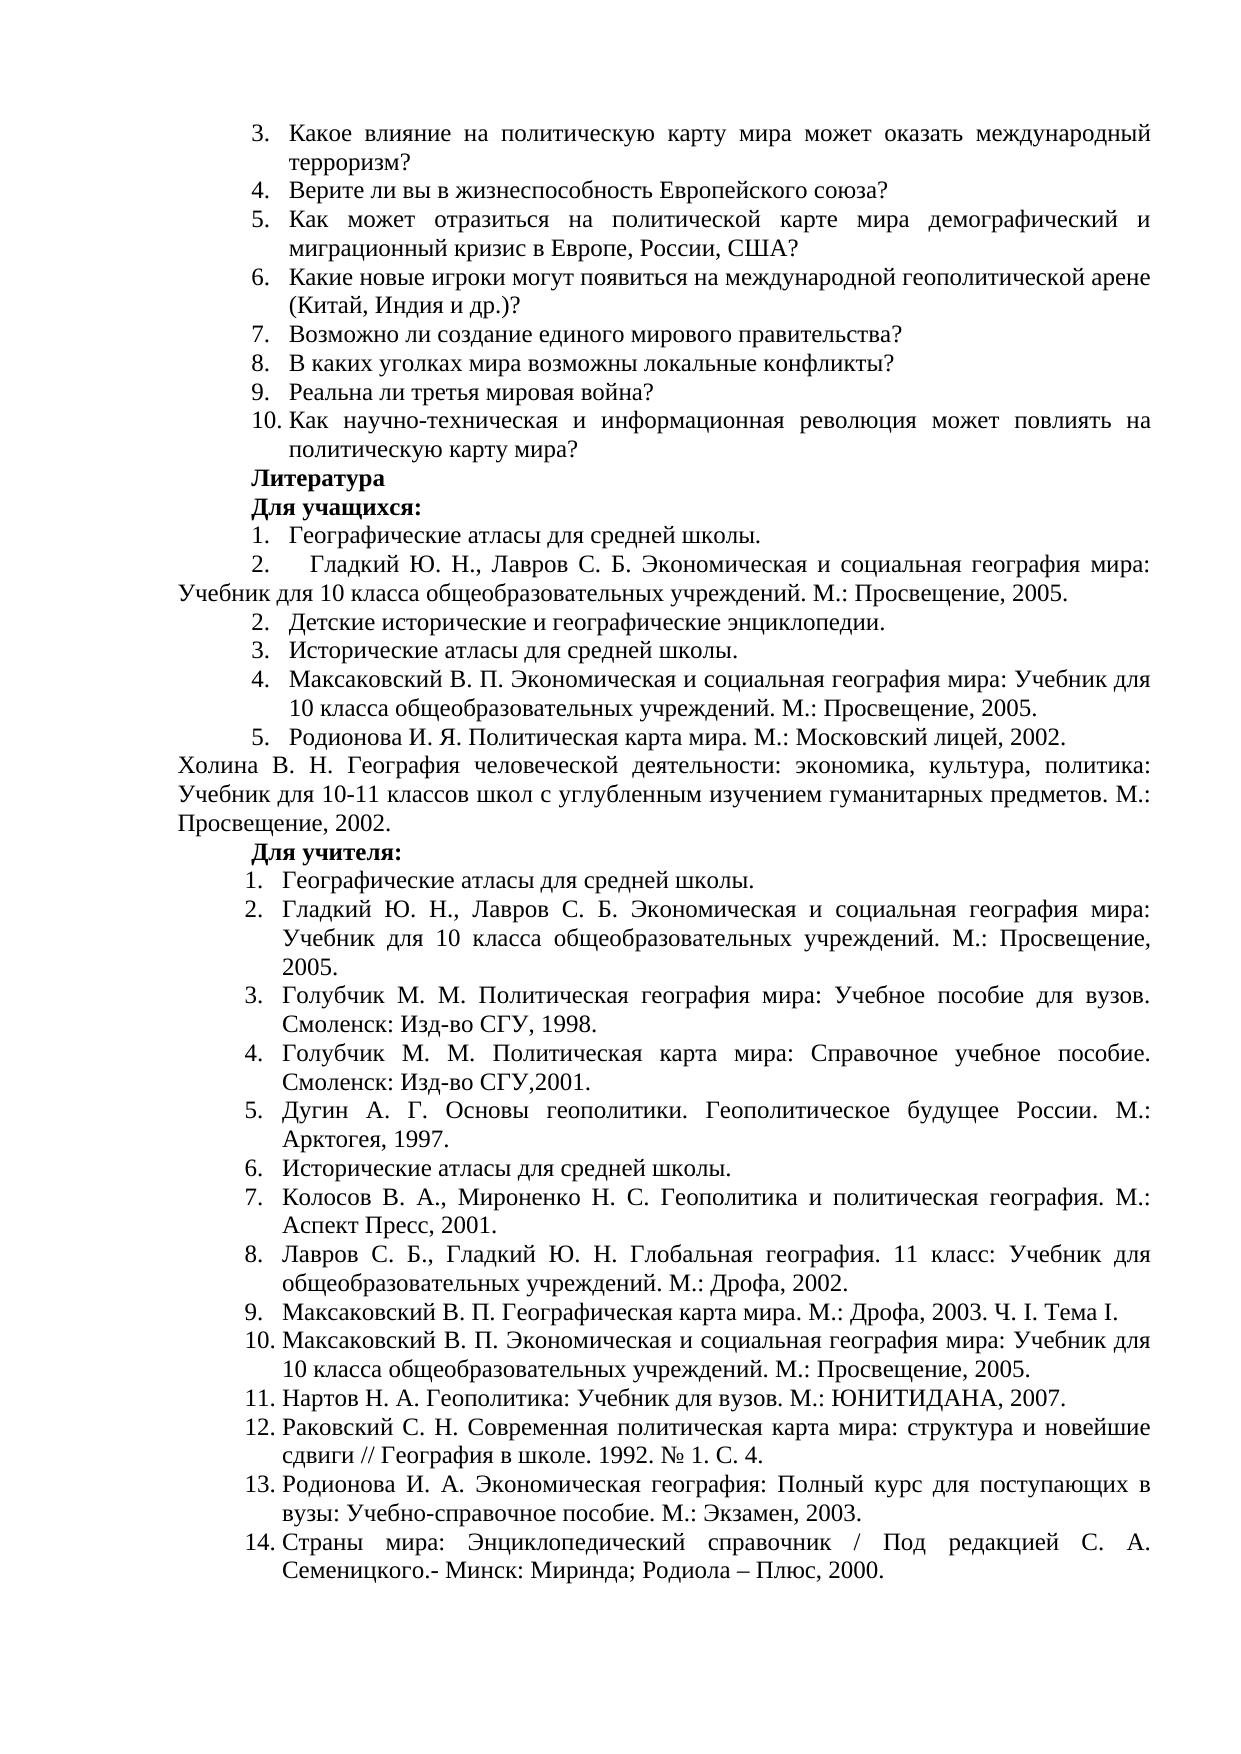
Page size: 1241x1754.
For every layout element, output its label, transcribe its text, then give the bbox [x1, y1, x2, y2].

list В каких уголках мира возможны локальные конфликты? [251, 348, 1152, 377]
list Нартов Н. А. Геополитика: Учебник для вузов. М.: ЮНИТИДАНА, 2007. [244, 1383, 1152, 1412]
list Реальна ли третья мировая война? [251, 377, 1152, 406]
list Голубчик М. М. Политическая карта мира: Справочное учебное пособие. Смоленск: Изд-во СГУ,2001. [244, 1038, 1152, 1096]
list Географические атласы для средней школы. [244, 866, 1152, 894]
list Исторические атласы для средней школы. [244, 1153, 1152, 1182]
list Детские исторические и географические энциклопедии. [251, 607, 1152, 636]
list Страны мира: Энциклопедический справочник / Под редакцией С. А. Семеницкого.- Минск: Миринда; Родиола – Плюс, 2000. [244, 1527, 1152, 1584]
list Географические атласы для средней школы. [251, 521, 1152, 549]
list Какое влияние на политическую карту мира может оказать международный терроризм? [251, 118, 1152, 176]
list Максаковский В. П. Экономическая и социальная география мира: Учебник для 10 класса общеобразовательных учреждений. М.: Просвещение, 2005. [251, 664, 1152, 722]
list Раковский С. Н. Современная политическая карта мира: структура и новейшие сдвиги // География в школе. 1992. № 1. С. 4. [244, 1412, 1152, 1469]
list Верите ли вы в жизнеспособность Европейского союза? [251, 176, 1152, 204]
list Как научно-техническая и информационная революция может повлиять на политическую карту мира? [251, 406, 1152, 463]
list Максаковский В. П. Экономическая и социальная география мира: Учебник для 10 класса общеобразовательных учреждений. М.: Просвещение, 2005. [244, 1326, 1152, 1383]
list Родионова И. А. Экономическая география: Полный курс для поступающих в вузы: Учебно-справочное пособие. М.: Экзамен, 2003. [244, 1469, 1152, 1527]
list Дугин А. Г. Основы геополитики. Геополитическое будущее России. М.: Арктогея, 1997. [244, 1096, 1152, 1153]
list Гладкий Ю. Н., Лавров С. Б. Экономическая и социальная география мира: Учебник для 10 класса общеобразовательных учреждений. М.: Просвещение, 2005. [244, 894, 1152, 981]
list Возможно ли создание единого мирового правительства? [251, 319, 1152, 348]
text Для учителя: [251, 837, 1152, 866]
list Исторические атласы для средней школы. [251, 636, 1152, 664]
list Голубчик М. М. Политическая география мира: Учебное пособие для вузов. Смоленск: Изд-во СГУ, 1998. [244, 981, 1152, 1038]
text 2. Гладкий Ю. Н., Лавров С. Б. Экономическая и социальная география мира: Учебник для 10 класса общеобразовательных учреждений. М.: Просвещение, 2005. [177, 549, 1152, 607]
text Для учащихся: [251, 492, 1152, 521]
text Холина В. Н. География человеческой деятельности: экономика, культура, политика: Учебник для 10-11 классов школ с углубленным изучением гуманитарных предметов. М.: Просвещение, 2002. [177, 751, 1152, 837]
list Какие новые игроки могут появиться на международной геополитической арене (Китай, Индия и др.)? [251, 262, 1152, 319]
list Колосов В. А., Мироненко Н. С. Геополитика и политическая география. М.: Аспект Пресс, 2001. [244, 1182, 1152, 1239]
list Родионова И. Я. Политическая карта мира. М.: Московский лицей, 2002. [251, 722, 1152, 751]
text Литература [251, 463, 1152, 492]
list Максаковский В. П. Географическая карта мира. М.: Дрофа, 2003. Ч. I. Тема I. [244, 1297, 1152, 1326]
list Лавров С. Б., Гладкий Ю. Н. Глобальная география. 11 класс: Учебник для общеобразовательных учреждений. М.: Дрофа, 2002. [244, 1239, 1152, 1297]
list Как может отразиться на политической карте мира демографический и миграционный кризис в Европе, России, США? [251, 204, 1152, 262]
